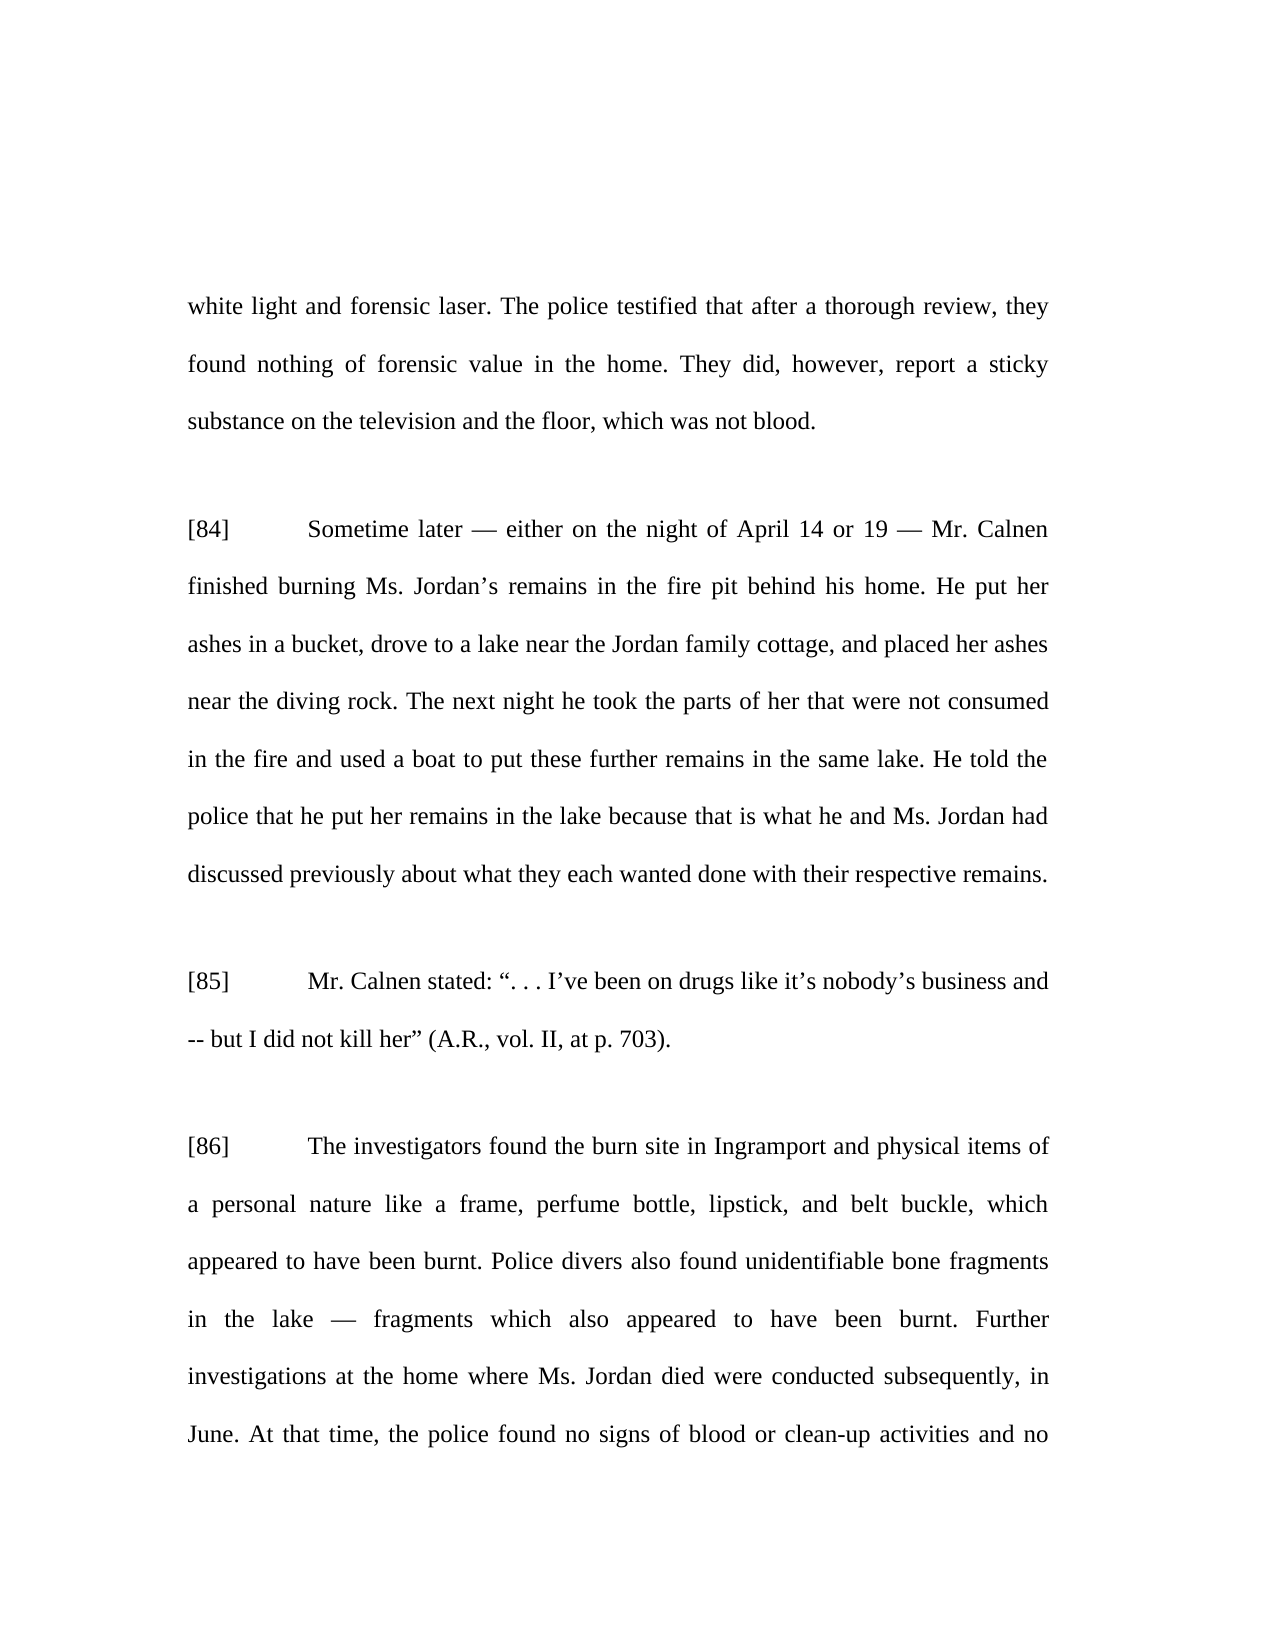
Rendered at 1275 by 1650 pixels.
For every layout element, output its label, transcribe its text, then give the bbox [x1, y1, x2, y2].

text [187, 291, 1050, 435]
text Sometime later — either on the night of April 14 or 19 — Mr. Calnen finished burning Ms. Jordan’s remains in the fire pit behind his home. He put her ashes in a bucket, drove to a lake near the Jordan family cottage, and placed her ashes near the diving rock. The next night he took the parts of her that were not consumed in the fire and used a boat to put these further remains in the same lake. He told the police that he put her remains in the lake because that is what he and Ms. Jordan had discussed previously about what they each wanted done with their respective remains. [187, 514, 1050, 888]
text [187, 1131, 1050, 1448]
text Mr. Calnen stated: “. . . I’ve been on drugs like it’s nobody’s business and -- but I did not kill her” (A.R., vol. II, at p. 703). [187, 966, 1050, 1053]
